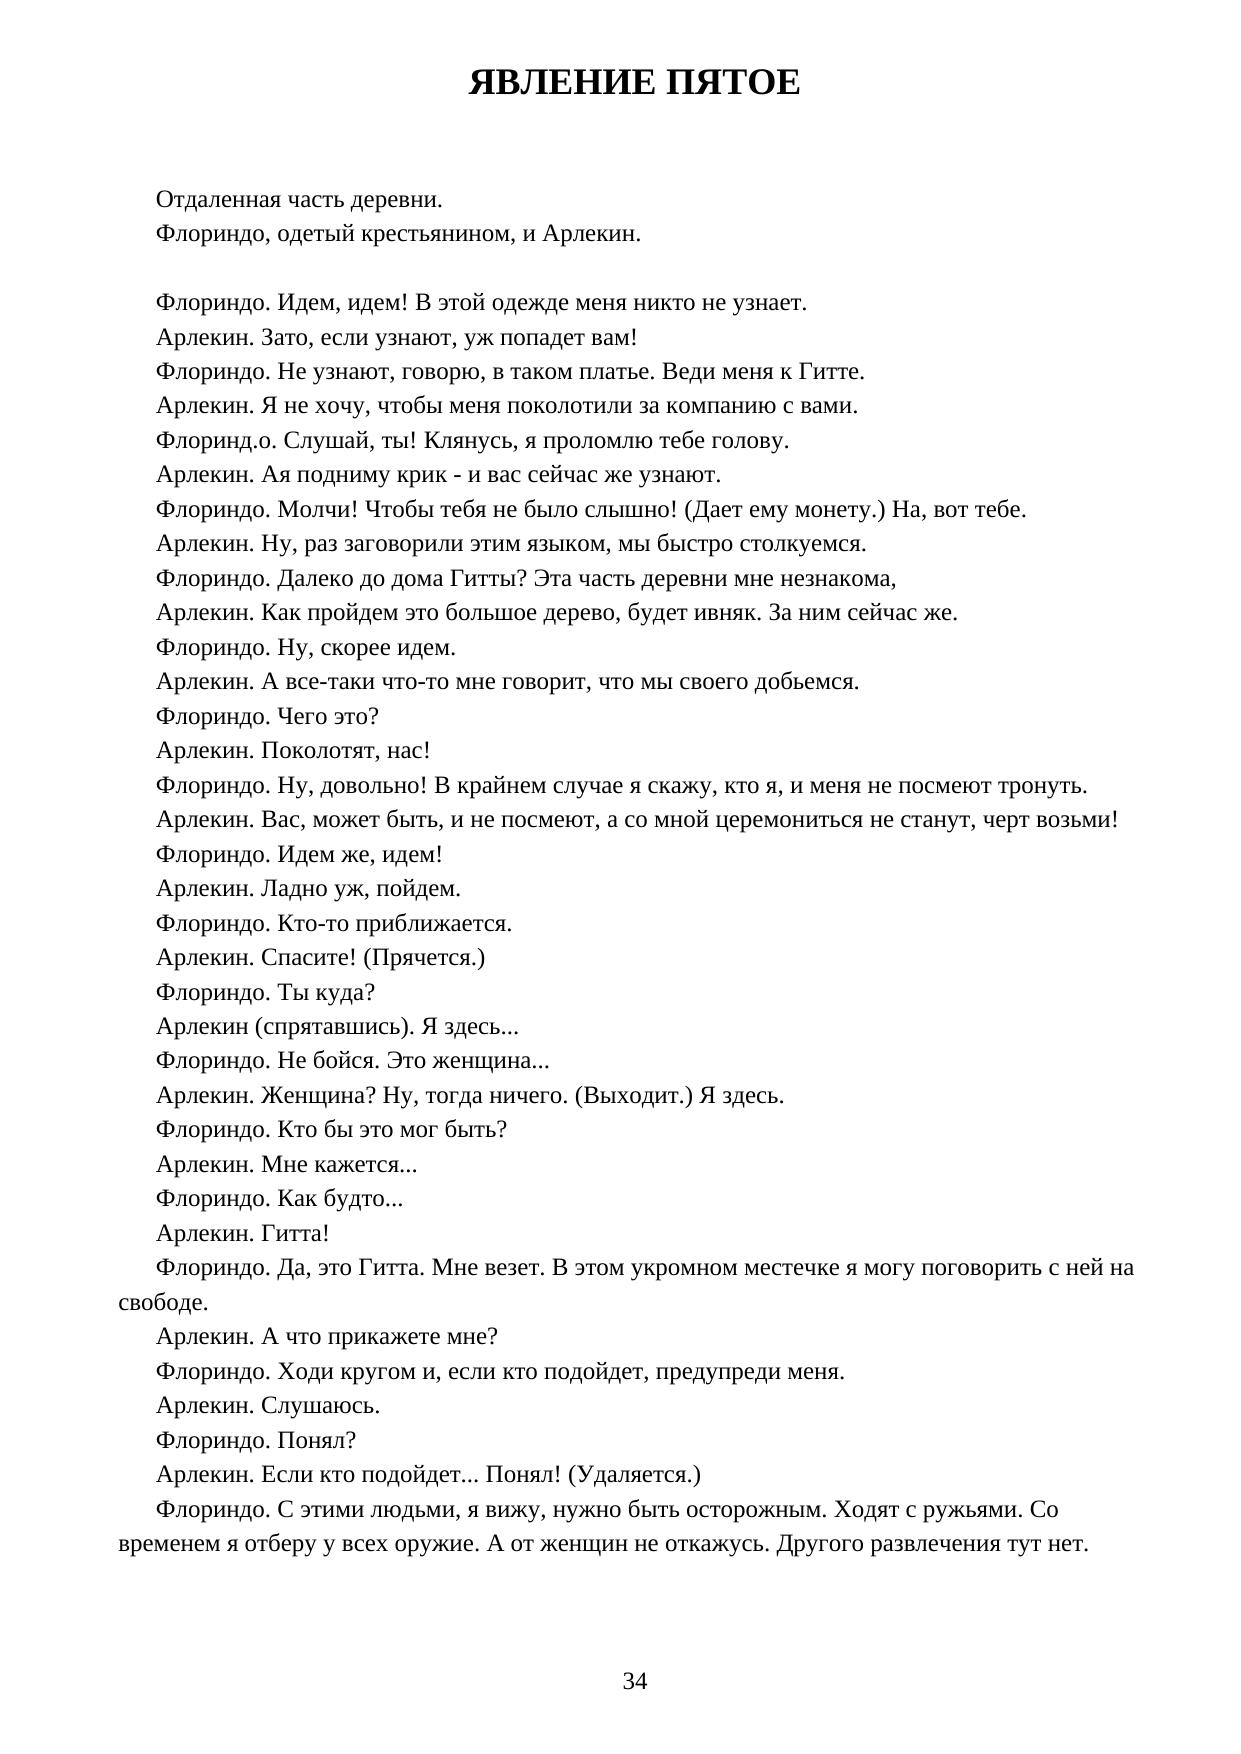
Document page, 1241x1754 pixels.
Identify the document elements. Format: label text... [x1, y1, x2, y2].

subtitle ЯВЛЕНИЕ ПЯТОЕ [118, 59, 1152, 102]
text Отдаленная часть деревни. Флориндо, одетый крестьянином, и Арлекин. Флориндо. Идем, идем! В этой одежде меня никто не узнает. Арлекин. Зато, если узнают, уж попадет вам! Флориндо. Не узнают, говорю, в таком платье. Веди меня к Гитте. Арлекин. Я не хочу, чтобы меня поколотили за компанию с вами. Флоринд.о. Слушай, ты! Клянусь, я проломлю тебе голову. Арлекин. Ая подниму крик - и вас сейчас же узнают. Флориндо. Молчи! Чтобы тебя не было слышно! (Дает ему монету.) На, вот тебе. Арлекин. Ну, раз заговорили этим языком, мы быстро столкуемся. Флориндо. Далеко до дома Гитты? Эта часть деревни мне незнакома, Арлекин. Как пройдем это большое дерево, будет ивняк. За ним сейчас же. Флориндо. Ну, скорее идем. Арлекин. А все-таки что-то мне говорит, что мы своего добьемся. Флориндо. Чего это? Арлекин. Поколотят, нас! Флориндо. Ну, довольно! В крайнем случае я скажу, кто я, и меня не посмеют тронуть. Арлекин. Вас, может быть, и не посмеют, а со мной церемониться не станут, черт возьми! Флориндо. Идем же, идем! Арлекин. Ладно уж, пойдем. Флориндо. Кто-то приближается. Арлекин. Спасите! (Прячется.) Флориндо. Ты куда? Арлекин (спрятавшись). Я здесь... Флориндо. Не бойся. Это женщина... Арлекин. Женщина? Ну, тогда ничего. (Выходит.) Я здесь. Флориндо. Кто бы это мог быть? Арлекин. Мне кажется... Флориндо. Как будто... Арлекин. Гитта! Флориндо. Да, это Гитта. Мне везет. В этом укромном местечке я могу поговорить с ней на свободе. Арлекин. А что прикажете мне? Флориндо. Ходи кругом и, если кто подойдет, предупреди меня. Арлекин. Слушаюсь. Флориндо. Понял? Арлекин. Если кто подойдет... Понял! (Удаляется.) Флориндо. С этими людьми, я вижу, нужно быть осторожным. Ходят с ружьями. Со временем я отберу у всех оружие. А от женщин не откажусь. Другого развлечения тут нет. [118, 115, 1152, 1557]
